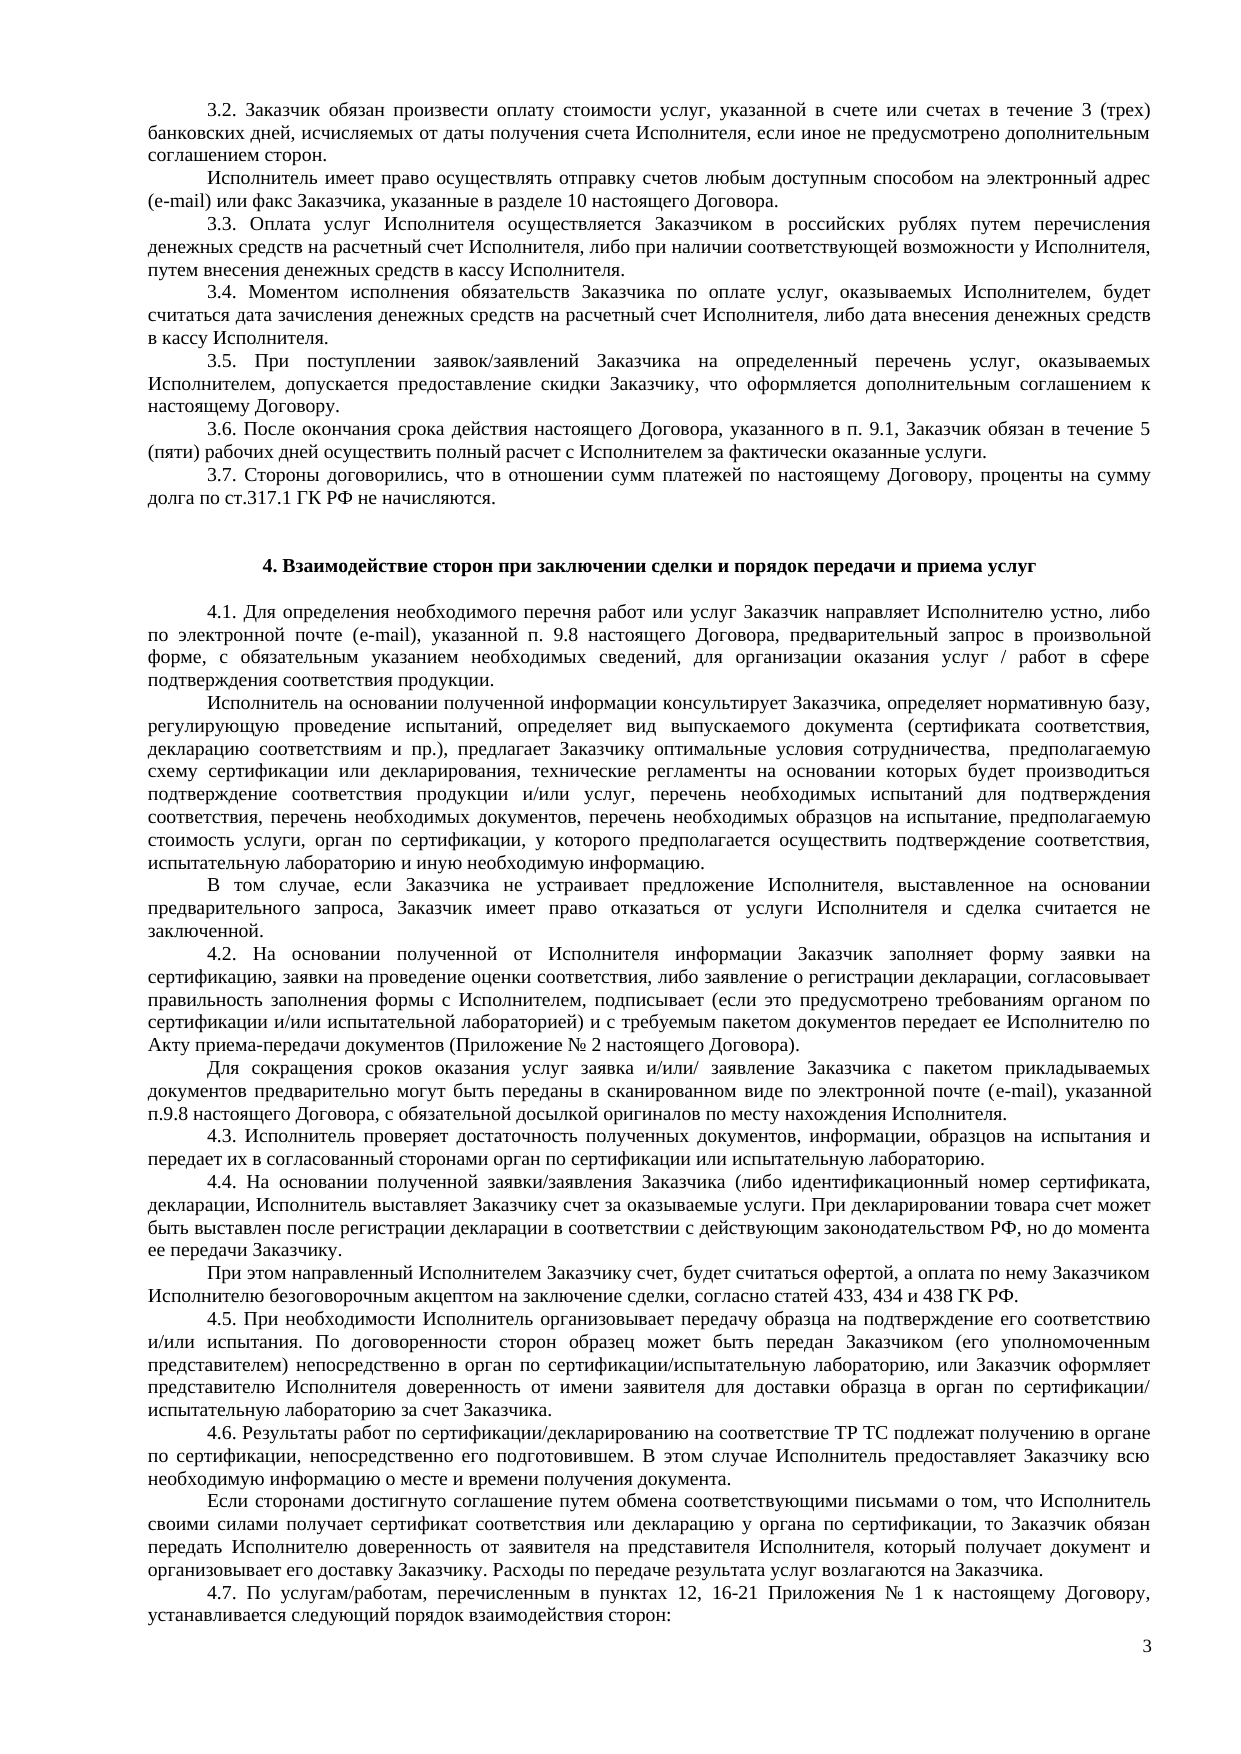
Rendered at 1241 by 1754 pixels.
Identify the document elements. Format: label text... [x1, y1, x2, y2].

text При этом направленный Исполнителем Заказчику счет, будет считаться офертой, а оплата по нему Заказчиком Исполнителю безоговорочным акцептом на заключение сделки, согласно статей 433, 434 и 438 ГК РФ. [148, 1261, 1152, 1307]
text В том случае, если Заказчика не устраивает предложение Исполнителя, выставленное на основании предварительного запроса, Заказчик имеет право отказаться от услуги Исполнителя и сделка считается не заключенной. [148, 873, 1152, 942]
text 4.7. По услугам/работам, перечисленным в пунктах 12, 16-21 Приложения № 1 к настоящему Договору, устанавливается следующий порядок взаимодействия сторон: [148, 1581, 1152, 1626]
text 3.5. При поступлении заявок/заявлений Заказчика на определенный перечень услуг, оказываемых Исполнителем, допускается предоставление скидки Заказчику, что оформляется дополнительным соглашением к настоящему Договору. [148, 349, 1152, 417]
text 3.3. Оплата услуг Исполнителя осуществляется Заказчиком в российских рублях путем перечисления денежных средств на расчетный счет Исполнителя, либо при наличии соответствующей возможности у Исполнителя, путем внесения денежных средств в кассу Исполнителя. [148, 212, 1152, 280]
text 4.1. Для определения необходимого перечня работ или услуг Заказчик направляет Исполнителю устно, либо по электронной почте (e-mail), указанной п. 9.8 настоящего Договора, предварительный запрос в произвольной форме, с обязательным указанием необходимых сведений, для организации оказания услуг / работ в сфере подтверждения соответствия продукции. [148, 600, 1152, 691]
text 3.6. После окончания срока действия настоящего Договора, указанного в п. 9.1, Заказчик обязан в течение 5 (пяти) рабочих дней осуществить полный расчет с Исполнителем за фактически оказанные услуги. [148, 417, 1152, 463]
text 3.7. Стороны договорились, что в отношении сумм платежей по настоящему Договору, проценты на сумму долга по ст.317.1 ГК РФ не начисляются. [148, 463, 1152, 508]
text Для сокращения сроков оказания услуг заявка и/или/ заявление Заказчика с пакетом прикладываемых документов предварительно могут быть переданы в сканированном виде по электронной почте (e-mail), указанной п.9.8 настоящего Договора, с обязательной досылкой оригиналов по месту нахождения Исполнителя. [148, 1056, 1152, 1124]
text Исполнитель имеет право осуществлять отправку счетов любым доступным способом на электронный адрес (e-mail) или факс Заказчика, указанные в разделе 10 настоящего Договора. [148, 166, 1152, 212]
text 3.4. Моментом исполнения обязательств Заказчика по оплате услуг, оказываемых Исполнителем, будет считаться дата зачисления денежных средств на расчетный счет Исполнителя, либо дата внесения денежных средств в кассу Исполнителя. [148, 280, 1152, 349]
text 4.4. На основании полученной заявки/заявления Заказчика (либо идентификационный номер сертификата, декларации, Исполнитель выставляет Заказчику счет за оказываемые услуги. При декларировании товара счет может быть выставлен после регистрации декларации в соответствии с действующим законодательством РФ, но до момента ее передачи Заказчику. [148, 1170, 1152, 1261]
text 4.6. Результаты работ по сертификации/декларированию на соответствие ТР ТС подлежат получению в органе по сертификации, непосредственно его подготовившем. В этом случае Исполнитель предоставляет Заказчику всю необходимую информацию о месте и времени получения документа. [148, 1421, 1152, 1489]
text 4.5. При необходимости Исполнитель организовывает передачу образца на подтверждение его соответствию и/или испытания. По договоренности сторон образец может быть передан Заказчиком (его уполномоченным представителем) непосредственно в орган по сертификации/испытательную лабораторию, или Заказчик оформляет представителю Исполнителя доверенность от имени заявителя для доставки образца в орган по сертификации/ испытательную лабораторию за счет Заказчика. [148, 1307, 1152, 1421]
text 4. Взаимодействие сторон при заключении сделки и порядок передачи и приема услуг [148, 554, 1152, 577]
text 4.3. Исполнитель проверяет достаточность полученных документов, информации, образцов на испытания и передает их в согласованный сторонами орган по сертификации или испытательную лабораторию. [148, 1124, 1152, 1170]
text Исполнитель на основании полученной информации консультирует Заказчика, определяет нормативную базу, регулирующую проведение испытаний, определяет вид выпускаемого документа (сертификата соответствия, декларацию соответствиям и пр.), предлагает Заказчику оптимальные условия сотрудничества, предполагаемую схему сертификации или декларирования, технические регламенты на основании которых будет производиться подтверждение соответствия продукции и/или услуг, перечень необходимых испытаний для подтверждения соответствия, перечень необходимых документов, перечень необходимых образцов на испытание, предполагаемую стоимость услуги, орган по сертификации, у которого предполагается осуществить подтверждение соответствия, испытательную лабораторию и иную необходимую информацию. [148, 691, 1152, 873]
text Если сторонами достигнуто соглашение путем обмена соответствующими письмами о том, что Исполнитель своими силами получает сертификат соответствия или декларацию у органа по сертификации, то Заказчик обязан передать Исполнителю доверенность от заявителя на представителя Исполнителя, который получает документ и организовывает его доставку Заказчику. Расходы по передаче результата услуг возлагаются на Заказчика. [148, 1489, 1152, 1581]
text 3.2. Заказчик обязан произвести оплату стоимости услуг, указанной в счете или счетах в течение 3 (трех) банковских дней, исчисляемых от даты получения счета Исполнителя, если иное не предусмотрено дополнительным соглашением сторон. [148, 98, 1152, 166]
text 4.2. На основании полученной от Исполнителя информации Заказчик заполняет форму заявки на сертификацию, заявки на проведение оценки соответствия, либо заявление о регистрации декларации, согласовывает правильность заполнения формы с Исполнителем, подписывает (если это предусмотрено требованиям органом по сертификации и/или испытательной лабораторией) и с требуемым пакетом документов передает ее Исполнителю по Акту приема-передачи документов (Приложение № 2 настоящего Договора). [148, 942, 1152, 1056]
